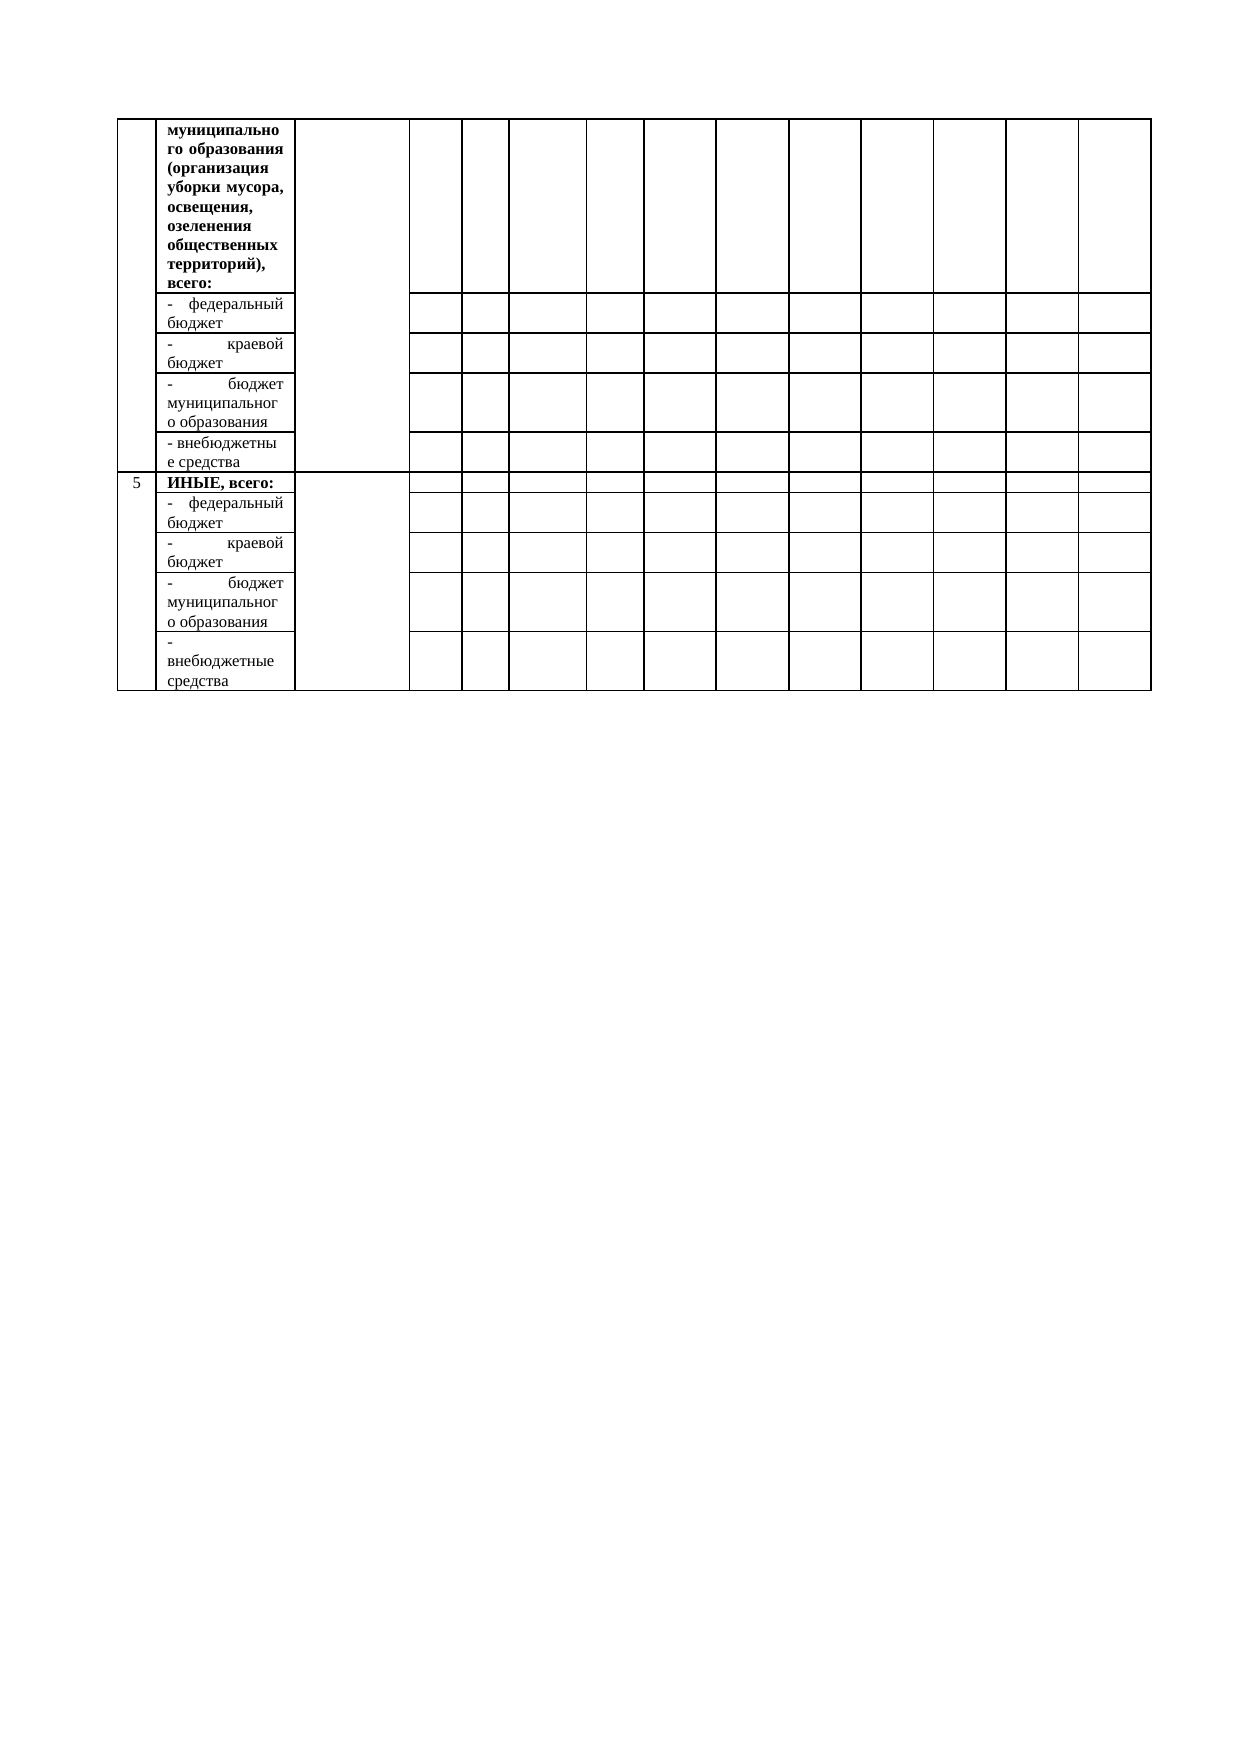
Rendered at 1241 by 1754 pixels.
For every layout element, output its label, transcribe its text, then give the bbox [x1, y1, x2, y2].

table_cell [296, 473, 409, 689]
table_cell - внебюджетные средства [157, 632, 294, 689]
table_cell [645, 294, 715, 332]
table_cell [717, 493, 788, 532]
table_cell [463, 573, 508, 631]
table_cell [1079, 533, 1150, 571]
table_cell [790, 473, 860, 492]
table_cell - внебюджетные средства [157, 433, 294, 471]
table_cell [587, 374, 643, 431]
table_cell - бюджет муниципального образования [157, 374, 294, 431]
table_cell [1079, 433, 1150, 471]
table_cell [587, 334, 643, 372]
table_cell [645, 493, 715, 532]
table_cell [790, 632, 860, 689]
table_cell [934, 533, 1005, 571]
table_cell [510, 573, 586, 631]
table_cell [587, 573, 643, 631]
table_cell [410, 632, 461, 689]
table_cell [717, 533, 788, 571]
table_cell [1079, 573, 1150, 631]
table_cell [510, 120, 586, 292]
table_cell [510, 294, 586, 332]
table_cell [510, 473, 586, 492]
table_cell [157, 120, 294, 292]
table_cell - федеральный бюджет [157, 493, 294, 532]
table_cell [862, 632, 933, 689]
table_cell [410, 533, 461, 571]
table_cell [463, 334, 508, 372]
table_cell [645, 533, 715, 571]
table_cell [862, 533, 933, 571]
table_cell [934, 473, 1005, 492]
table_cell [862, 473, 933, 492]
table_cell [463, 632, 508, 689]
table_cell [587, 533, 643, 571]
table_cell [934, 374, 1005, 431]
table_cell [717, 473, 788, 492]
table_cell [510, 374, 586, 431]
table_cell [463, 533, 508, 571]
table_cell [934, 573, 1005, 631]
table_cell [790, 294, 860, 332]
table_cell [717, 573, 788, 631]
table_cell [934, 334, 1005, 372]
table_cell [587, 294, 643, 332]
table_cell [587, 632, 643, 689]
table_cell [717, 334, 788, 372]
table_cell [410, 493, 461, 532]
table_cell [510, 533, 586, 571]
table_cell [587, 120, 643, 292]
table_cell [1079, 374, 1150, 431]
table_cell [717, 632, 788, 689]
table_cell [934, 294, 1005, 332]
table_cell [645, 374, 715, 431]
table_cell [934, 493, 1005, 532]
table_cell [463, 374, 508, 431]
table_cell [862, 493, 933, 532]
table_cell [1079, 334, 1150, 372]
table_cell [1007, 473, 1078, 492]
table_cell [790, 493, 860, 532]
table_cell [1007, 374, 1078, 431]
table_cell [410, 374, 461, 431]
table_cell [587, 473, 643, 492]
table_cell [410, 334, 461, 372]
table_cell [934, 120, 1005, 292]
table_cell [1079, 120, 1150, 292]
table_cell [790, 533, 860, 571]
table_cell [717, 120, 788, 292]
table_cell [1079, 493, 1150, 532]
table_cell [463, 120, 508, 292]
table_cell [510, 334, 586, 372]
table_cell ИНЫЕ, всего: [157, 473, 294, 492]
table_cell [934, 632, 1005, 689]
table_cell [790, 120, 860, 292]
table_cell [862, 334, 933, 372]
table_cell [1007, 632, 1078, 689]
table_cell [862, 294, 933, 332]
table_cell [645, 120, 715, 292]
table_cell [296, 120, 409, 471]
table_cell [1079, 294, 1150, 332]
table_cell [463, 473, 508, 492]
table_cell [645, 334, 715, 372]
table_cell [510, 433, 586, 471]
table_cell [410, 294, 461, 332]
table_cell [790, 433, 860, 471]
table_cell [862, 374, 933, 431]
table_cell [587, 493, 643, 532]
table_cell [790, 334, 860, 372]
table_cell [1007, 294, 1078, 332]
table_cell [510, 632, 586, 689]
table_cell [410, 433, 461, 471]
table_cell [862, 433, 933, 471]
table_cell [717, 374, 788, 431]
table_cell [1079, 473, 1150, 492]
table_cell - бюджет муниципального образования [157, 573, 294, 631]
table_cell - краевой бюджет [157, 533, 294, 571]
table_cell [1079, 632, 1150, 689]
table_cell [645, 473, 715, 492]
table_cell - краевой бюджет [157, 334, 294, 372]
table_cell [862, 573, 933, 631]
table_cell [645, 573, 715, 631]
table_cell [510, 493, 586, 532]
table_cell [717, 294, 788, 332]
table_cell [463, 294, 508, 332]
table_cell - федеральный бюджет [157, 294, 294, 332]
table_cell [1007, 120, 1078, 292]
table_cell [1007, 493, 1078, 532]
table_cell [410, 473, 461, 492]
table_cell 5 [118, 473, 155, 689]
table_cell [410, 120, 461, 292]
table_cell [645, 632, 715, 689]
table_cell [1007, 573, 1078, 631]
table_cell [1007, 533, 1078, 571]
table_cell 4 [118, 120, 155, 471]
table_cell [463, 493, 508, 532]
table_cell [1007, 334, 1078, 372]
table_cell [717, 433, 788, 471]
table_cell [463, 433, 508, 471]
table_cell [587, 433, 643, 471]
table_cell [862, 120, 933, 292]
table_cell [1007, 433, 1078, 471]
table_cell [790, 573, 860, 631]
table_cell [645, 433, 715, 471]
table_cell [790, 374, 860, 431]
table_cell [934, 433, 1005, 471]
table_cell [410, 573, 461, 631]
